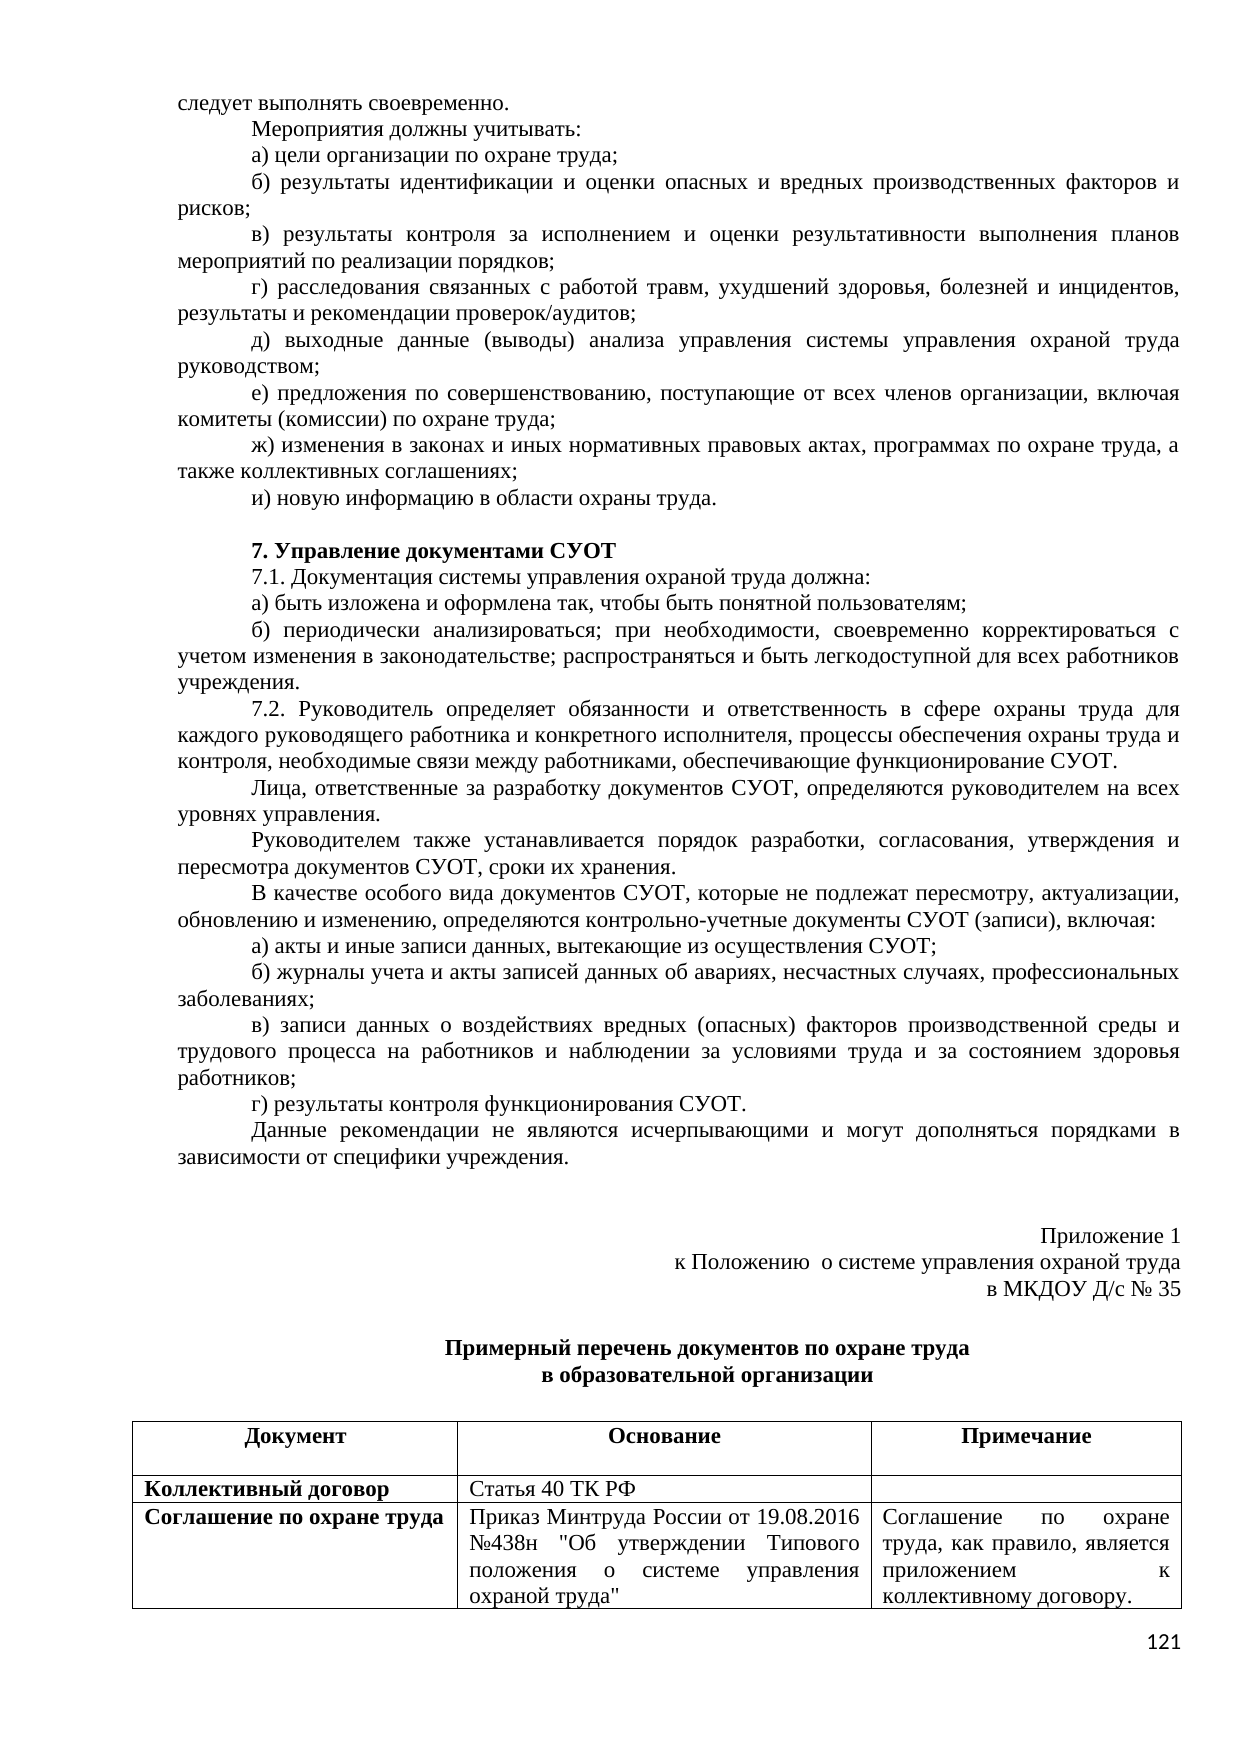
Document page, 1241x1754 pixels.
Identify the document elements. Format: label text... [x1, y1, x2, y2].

text Мероприятия должны учитывать: [177, 115, 1181, 141]
text в МКДОУ Д/с № 35 [177, 1274, 1181, 1301]
text б) периодически анализироваться; при необходимости, своевременно корректироваться с учетом изменения в законодательстве; распространяться и быть легкодоступной для всех работников учреждения. [177, 616, 1181, 695]
text г) результаты контроля функционирования СУОТ. [177, 1090, 1181, 1116]
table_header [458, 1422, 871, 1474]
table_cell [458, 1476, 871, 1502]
text б) результаты идентификации и оценки опасных и вредных производственных факторов и рисков; [177, 168, 1181, 220]
text 7.1. Документация системы управления охраной труда должна: [177, 563, 1181, 589]
text е) предложения по совершенствованию, поступающие от всех членов организации, включая комитеты (комиссии) по охране труда; [177, 378, 1181, 431]
text Лица, ответственные за разработку документов СУОТ, определяются руководителем на всех уровнях управления. [177, 774, 1181, 827]
text а) быть изложена и оформлена так, чтобы быть понятной пользователям; [177, 589, 1181, 616]
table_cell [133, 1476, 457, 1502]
text ж) изменения в законах и иных нормативных правовых актах, программах по охране труда, а также коллективных соглашениях; [177, 431, 1181, 484]
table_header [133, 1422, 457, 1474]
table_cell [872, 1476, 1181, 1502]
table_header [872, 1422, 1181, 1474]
text Примерный перечень документов по охране труда [177, 1334, 1181, 1361]
text в) записи данных о воздействиях вредных (опасных) факторов производственной среды и трудового процесса на работников и наблюдении за условиями труда и за состоянием здоровья работников; [177, 1011, 1181, 1090]
text Приложение 1 [177, 1222, 1181, 1248]
text а) цели организации по охране труда; [177, 141, 1181, 168]
text 7.2. Руководитель определяет обязанности и ответственность в сфере охраны труда для каждого руководящего работника и конкретного исполнителя, процессы обеспечения охраны труда и контроля, необходимые связи между работниками, обеспечивающие функционирование СУОТ. [177, 695, 1181, 774]
text а) акты и иные записи данных, вытекающие из осуществления СУОТ; [177, 932, 1181, 958]
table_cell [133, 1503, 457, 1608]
text б) журналы учета и акты записей данных об авариях, несчастных случаях, профессиональных заболеваниях; [177, 958, 1181, 1011]
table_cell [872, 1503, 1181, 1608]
text 7. Управление документами СУОТ [177, 537, 1181, 563]
text Руководителем также устанавливается порядок разработки, согласования, утверждения и пересмотра документов СУОТ, сроки их хранения. [177, 827, 1181, 879]
text д) выходные данные (выводы) анализа управления системы управления охраной труда руководством; [177, 326, 1181, 378]
text и) новую информацию в области охраны труда. [177, 484, 1181, 510]
text в образовательной организации [177, 1361, 1181, 1387]
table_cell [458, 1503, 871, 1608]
text к Положению о системе управления охраной труда [177, 1248, 1181, 1274]
text Данные рекомендации не являются исчерпывающими и могут дополняться порядками в зависимости от специфики учреждения. [177, 1116, 1181, 1169]
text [177, 89, 1181, 115]
text г) расследования связанных с работой травм, ухудшений здоровья, болезней и инцидентов, результаты и рекомендации проверок/аудитов; [177, 273, 1181, 326]
text В качестве особого вида документов СУОТ, которые не подлежат пересмотру, актуализации, обновлению и изменению, определяются контрольно-учетные документы СУОТ (записи), включая: [177, 879, 1181, 932]
text в) результаты контроля за исполнением и оценки результативности выполнения планов мероприятий по реализации порядков; [177, 220, 1181, 273]
